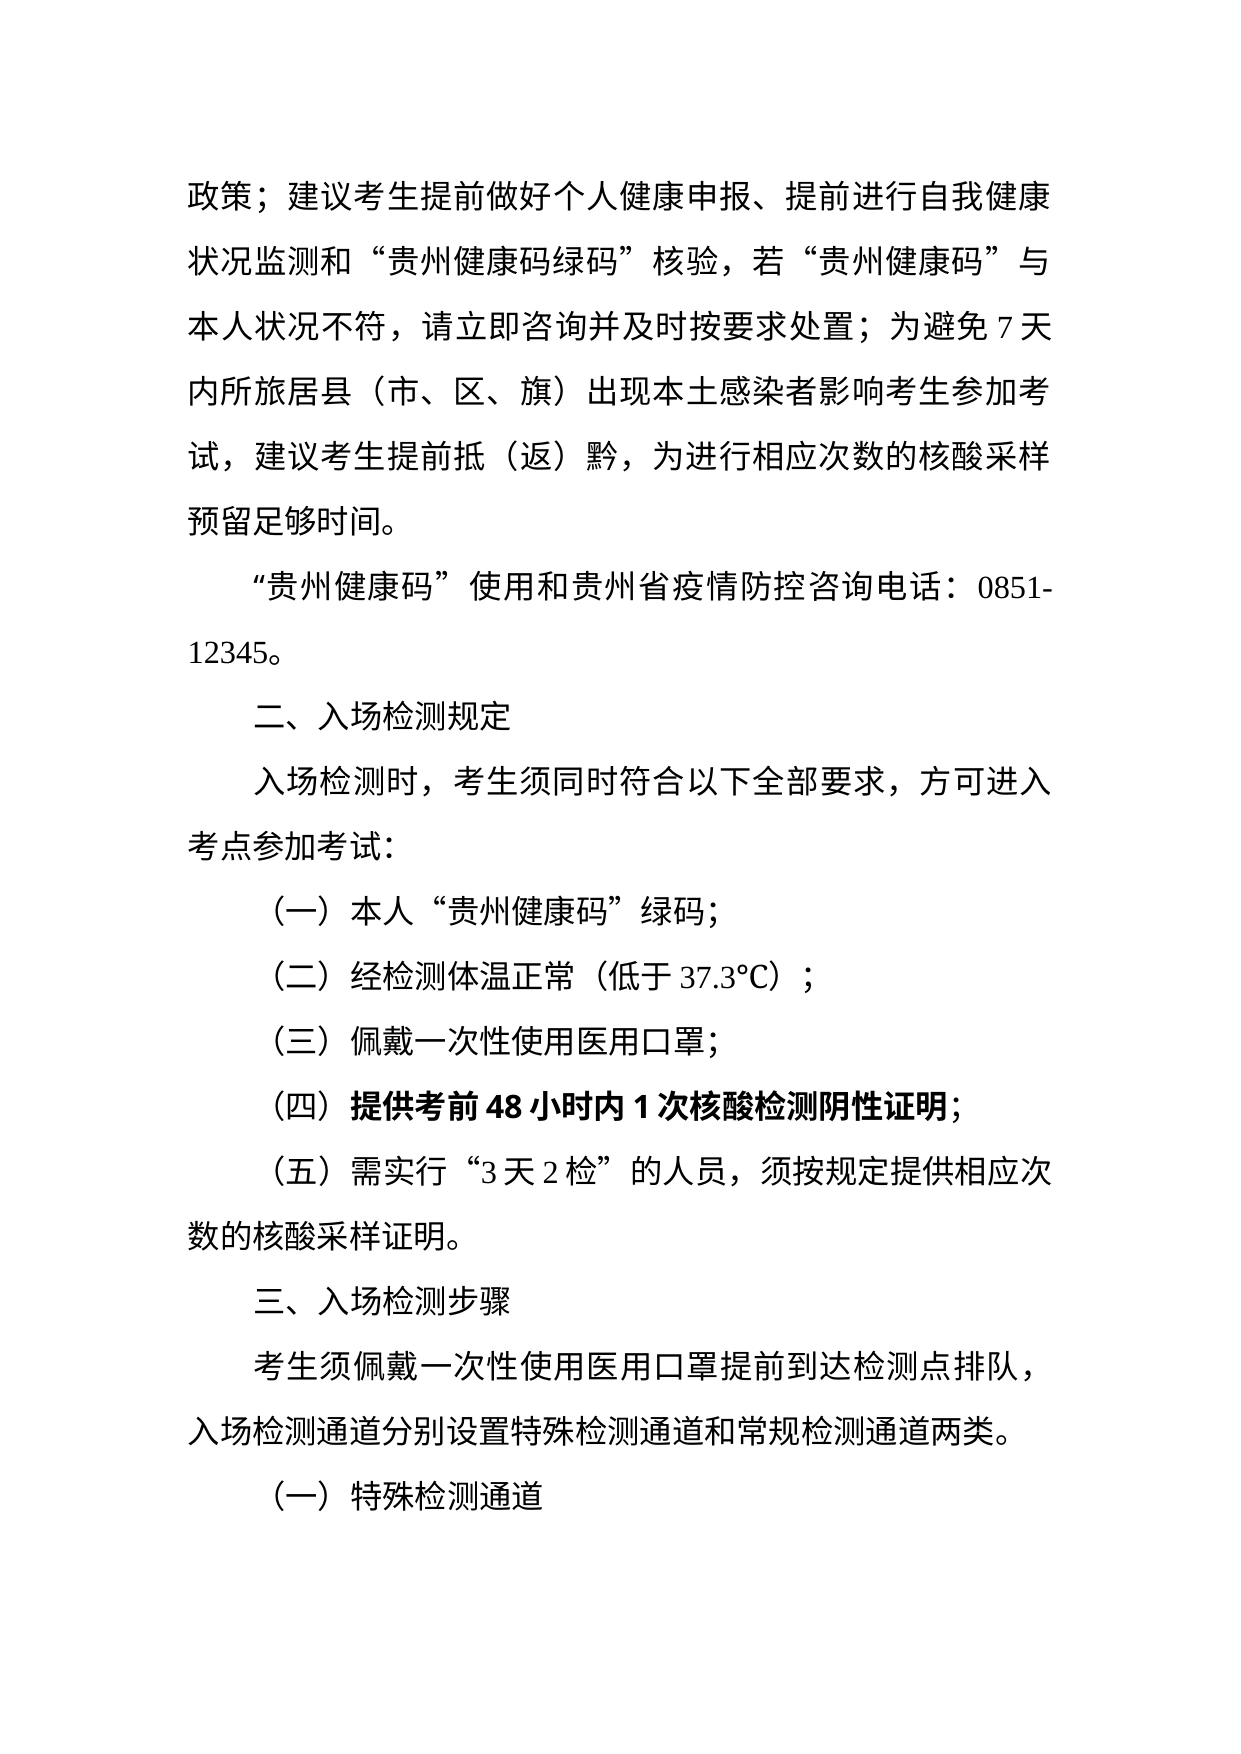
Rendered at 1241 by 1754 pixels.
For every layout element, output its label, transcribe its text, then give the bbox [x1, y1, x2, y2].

text （四）提供考前48小时内1次核酸检测阴性证明； [187, 1072, 1053, 1137]
text （二）经检测体温正常（低于37.3℃）； [187, 942, 1053, 1007]
text “贵州健康码”使用和贵州省疫情防控咨询电话：0851-12345。 [187, 552, 1053, 682]
text 二、入场检测规定 [187, 682, 1053, 747]
text 入场检测时，考生须同时符合以下全部要求，方可进入考点参加考试： [187, 747, 1053, 877]
text 三、入场检测步骤 [187, 1267, 1053, 1332]
text （三）佩戴一次性使用医用口罩； [187, 1007, 1053, 1072]
text （五）需实行“3天2检”的人员，须按规定提供相应次数的核酸采样证明。 [187, 1137, 1053, 1267]
text （一）特殊检测通道 [187, 1462, 1053, 1527]
text 考生须佩戴一次性使用医用口罩提前到达检测点排队，入场检测通道分别设置特殊检测通道和常规检测通道两类。 [187, 1332, 1053, 1462]
text （一）本人“贵州健康码”绿码； [187, 877, 1053, 942]
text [187, 162, 1053, 552]
